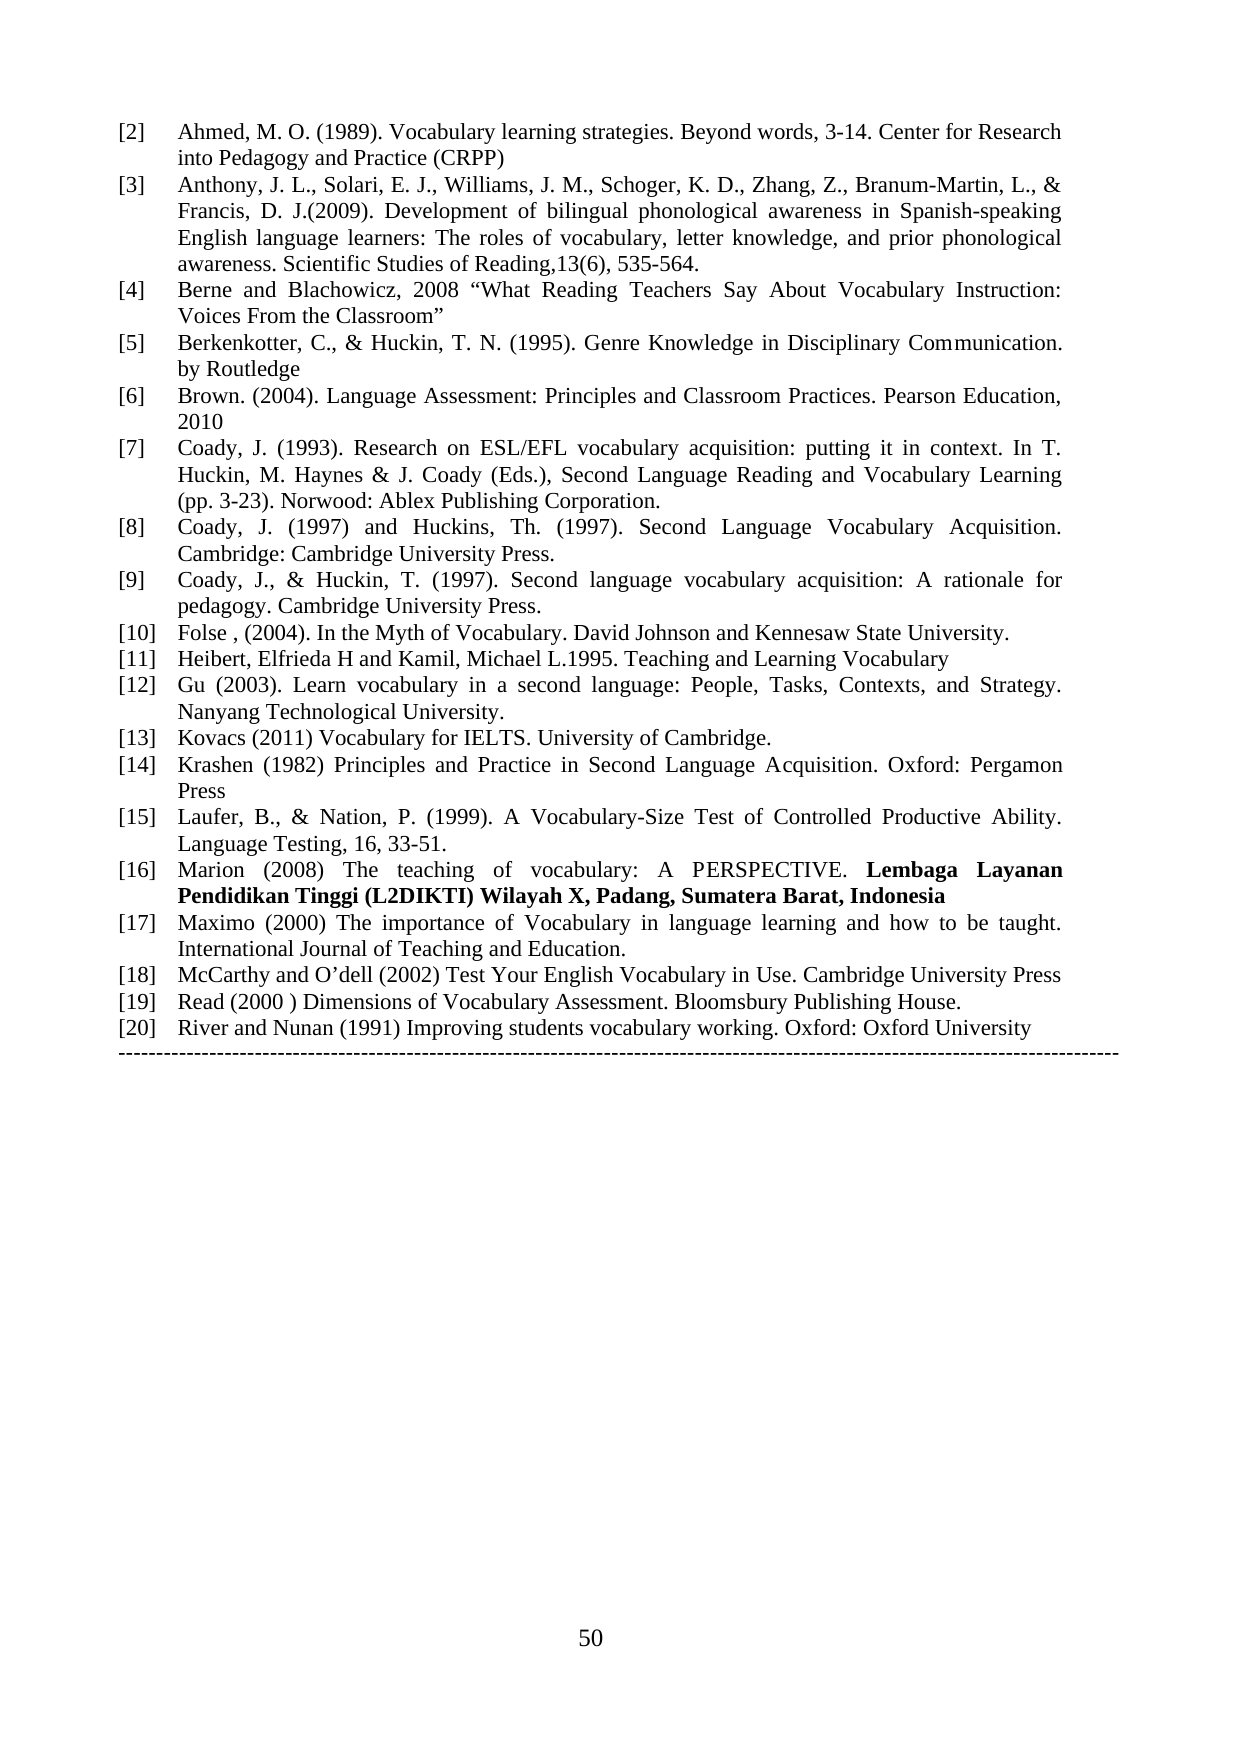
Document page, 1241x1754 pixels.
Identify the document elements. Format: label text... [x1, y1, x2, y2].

list Read (2000 ) Dimensions of Vocabulary Assessment. Bloomsbury Publishing House. [118, 988, 1063, 1014]
list Folse , (2004). In the Myth of Vocabulary. David Johnson and Kennesaw State University. [118, 619, 1063, 645]
list Coady, J. (1993). Research on ESL/EFL vocabulary acquisition: putting it in context. In T. Huckin, M. Haynes & J. Coady (Eds.), Second Language Reading and Vocabulary Learning (pp. 3-23). Norwood: Ablex Publishing Corporation. [118, 434, 1063, 513]
list Ahmed, M. O. (1989). Vocabulary learning strategies. Beyond words, 3-14. Center for Research into Pedagogy and Practice (CRPP) [118, 118, 1063, 171]
list Heibert, Elfrieda H and Kamil, Michael L.1995. Teaching and Learning Vocabulary [118, 645, 1063, 672]
list Anthony, J. L., Solari, E. J., Williams, J. M., Schoger, K. D., Zhang, Z., Branum-Martin, L., & Francis, D. J.(2009). Development of bilingual phonological awareness in Spanish-speaking English language learners: The roles of vocabulary, letter knowledge, and prior phonological awareness. Scientific Studies of Reading,13(6), 535-564. [118, 171, 1063, 276]
list Kovacs (2011) Vocabulary for IELTS. University of Cambridge. [118, 724, 1063, 751]
list Marion (2008) The teaching of vocabulary: A PERSPECTIVE. Lembaga Layanan Pendidikan Tinggi (L2DIKTI) Wilayah X, Padang, Sumatera Barat, Indonesia [118, 856, 1063, 909]
list Berne and Blachowicz, 2008 “What Reading Teachers Say About Vocabulary Instruction: Voices From the Classroom” [118, 276, 1063, 329]
list Berkenkotter, C., & Huckin, T. N. (1995). Genre Knowledge in Disciplinary Communication. by Routledge [118, 329, 1063, 382]
list River and Nunan (1991) Improving students vocabulary working. Oxford: Oxford University [118, 1014, 1063, 1041]
list Maximo (2000) The importance of Vocabulary in language learning and how to be taught. International Journal of Teaching and Education. [118, 909, 1063, 961]
list Coady, J., & Huckin, T. (1997). Second language vocabulary acquisition: A rationale for pedagogy. Cambridge University Press. [118, 566, 1063, 619]
list Laufer, B., & Nation, P. (1999). A Vocabulary-Size Test of Controlled Productive Ability. Language Testing, 16, 33-51. [118, 803, 1063, 856]
list Coady, J. (1997) and Huckins, Th. (1997). Second Language Vocabulary Acquisition. Cambridge: Cambridge University Press. [118, 513, 1063, 566]
list McCarthy and O’dell (2002) Test Your English Vocabulary in Use. Cambridge University Press [118, 961, 1063, 988]
list Brown. (2004). Language Assessment: Principles and Classroom Practices. Pearson Education, 2010 [118, 382, 1063, 434]
list Krashen (1982) Principles and Practice in Second Language Acquisition. Oxford: Pergamon Press [118, 751, 1063, 803]
list Gu (2003). Learn vocabulary in a second language: People, Tasks, Contexts, and Strategy. Nanyang Technological University. [118, 672, 1063, 724]
